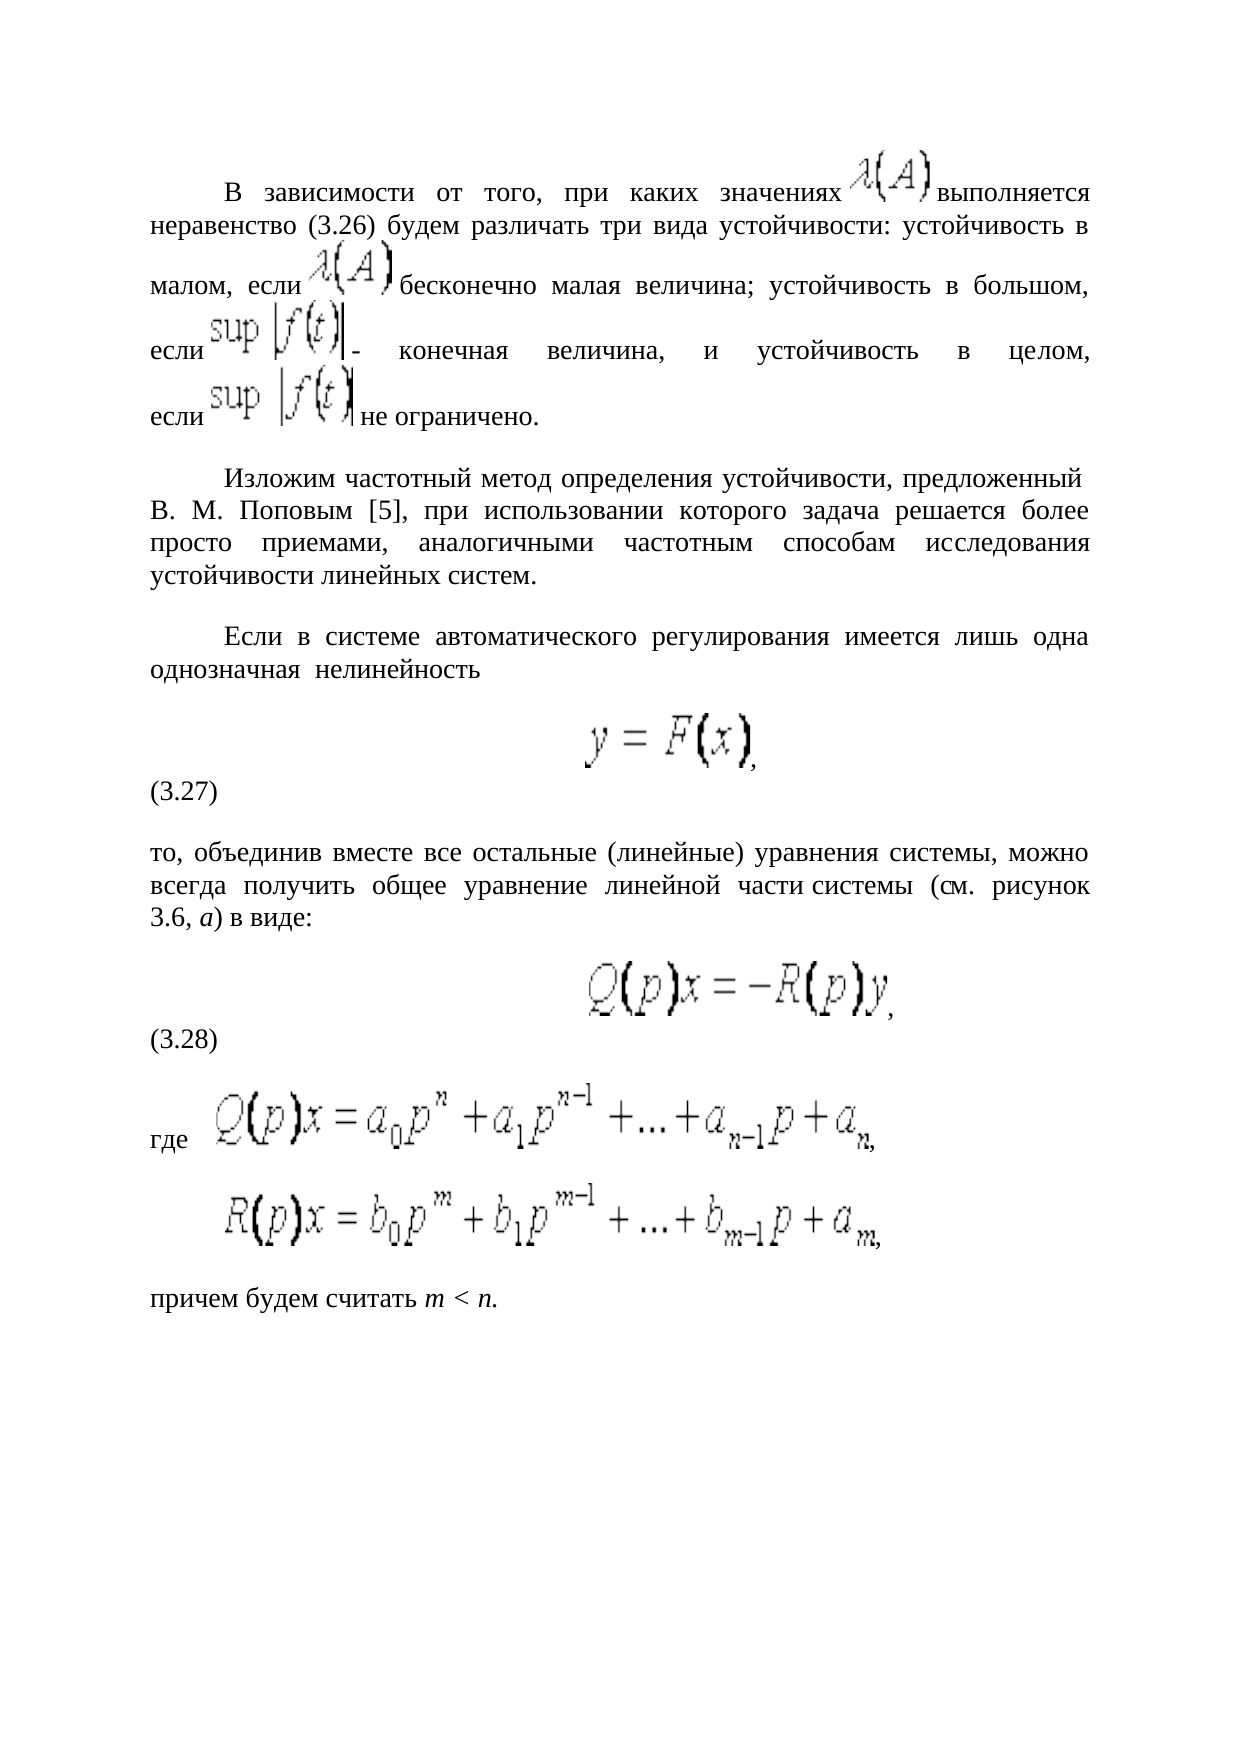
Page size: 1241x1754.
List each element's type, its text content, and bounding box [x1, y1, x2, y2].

picture [308, 240, 392, 295]
text то, объединив вместе все остальные (линейные) уравнения системы, можно всегда получить общее уравнение линейной части системы (см. рисунок 3.6, а) в виде: [150, 835, 1090, 932]
picture [585, 713, 750, 768]
picture [850, 150, 930, 202]
text Если в системе автоматического регулирования имеется лишь одна однозначная нелинейность [150, 619, 1090, 684]
text В зависимости от того, при каких значениях выполняется неравенство (3.26) будем различать три вида устойчивости: устойчивость в малом, если бесконечно малая величина; устойчивость в большом, если - конечная величина, и устойчивость в целом, если не ограничено. [150, 150, 1090, 432]
picture [225, 1183, 875, 1246]
text , (3.27) [150, 713, 1090, 806]
picture [589, 961, 888, 1016]
picture [211, 365, 353, 426]
text , (3.28) [150, 962, 1090, 1054]
picture [211, 300, 344, 360]
text Изложим частотный метод определения устойчивости, предложенный В. М. Поповым [5], при использовании которого задача решается более просто приемами, аналогичными частотным способам исследования устойчивости линейных систем. [150, 461, 1090, 590]
text причем будем считать т < п. [150, 1281, 1090, 1313]
picture [216, 1083, 869, 1149]
